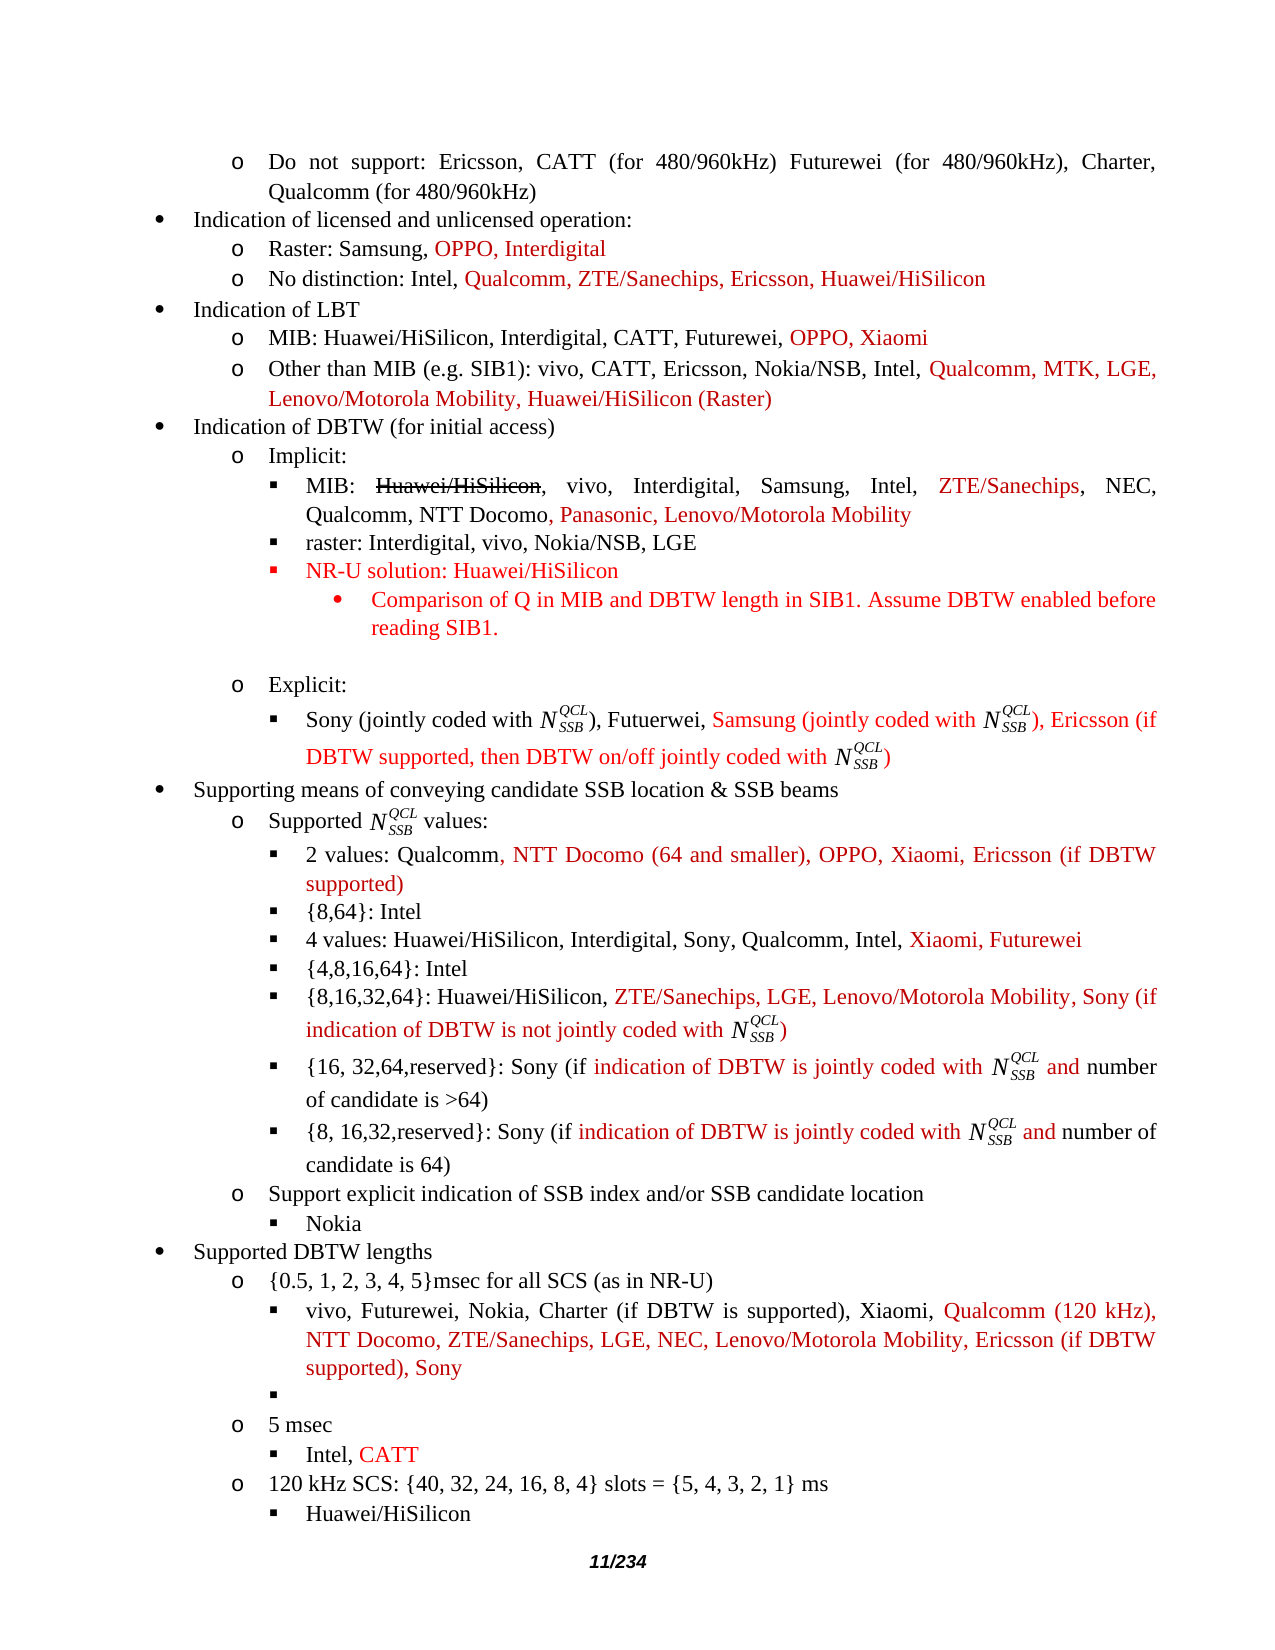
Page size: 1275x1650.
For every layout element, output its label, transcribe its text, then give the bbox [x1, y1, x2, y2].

list NR-U solution: Huawei/HiSilicon [268, 557, 1157, 584]
list MIB: Huawei/HiSilicon, vivo, Interdigital, Samsung, Intel, ZTE/Sanechips, NEC, Qualcomm, NTT Docomo, Panasonic, Lenovo/Motorola Mobility [268, 472, 1157, 527]
list Comparison of Q in MIB and DBTW length in SIB1. Assume DBTW enabled before reading SIB1. [334, 586, 1157, 641]
list Supported DBTW lengths [156, 1238, 1157, 1265]
list raster: Interdigital, vivo, Nokia/NSB, LGE [268, 529, 1157, 555]
list {8, 16,32,reserved}: Sony (if indication of DBTW is jointly coded with and number of candidate is 64) [268, 1114, 1157, 1177]
list Supported values: [231, 804, 1157, 839]
list 120 kHz SCS: {40, 32, 24, 16, 8, 4} slots = {5, 4, 3, 2, 1} ms [231, 1470, 1157, 1498]
list {0.5, 1, 2, 3, 4, 5}msec for all SCS (as in NR-U) [231, 1267, 1157, 1295]
list Other than MIB (e.g. SIB1): vivo, CATT, Ericsson, Nokia/NSB, Intel, Qualcomm, MTK, LGE, Lenovo/Motorola Mobility, Huawei/HiSilicon (Raster) [231, 354, 1157, 411]
list {8,16,32,64}: Huawei/HiSilicon, ZTE/Sanechips, LGE, Lenovo/Motorola Mobility, Sony (if indication of DBTW is not jointly coded with ) [268, 983, 1157, 1047]
list {8,64}: Intel [268, 898, 1157, 924]
list vivo, Futurewei, Nokia, Charter (if DBTW is supported), Xiaomi, Qualcomm (120 kHz), NTT Docomo, ZTE/Sanechips, LGE, NEC, Lenovo/Motorola Mobility, Ericsson (if DBTW supported), Sony [268, 1297, 1157, 1381]
list Indication of LBT [156, 296, 1157, 322]
list {16, 32,64,reserved}: Sony (if indication of DBTW is jointly coded with and number of candidate is >64) [268, 1049, 1157, 1112]
list Implicit: [231, 442, 1157, 470]
list 4 values: Huawei/HiSilicon, Interdigital, Sony, Qualcomm, Intel, Xiaomi, Futurewei [268, 926, 1157, 953]
list Explicit: [231, 671, 1157, 699]
list Nokia [268, 1210, 1157, 1236]
list Supporting means of conveying candidate SSB location & SSB beams [156, 776, 1157, 802]
list Indication of DBTW (for initial access) [156, 413, 1157, 440]
list 2 values: Qualcomm, NTT Docomo (64 and smaller), OPPO, Xiaomi, Ericsson (if DBTW supported) [268, 841, 1157, 896]
list MIB: Huawei/HiSilicon, Interdigital, CATT, Futurewei, OPPO, Xiaomi [231, 324, 1157, 352]
list Intel, CATT [268, 1441, 1157, 1468]
list No distinction: Intel, Qualcomm, ZTE/Sanechips, Ericsson, Huawei/HiSilicon [231, 265, 1157, 293]
list Support explicit indication of SSB index and/or SSB candidate location [231, 1179, 1157, 1208]
list Sony (jointly coded with ), Futuerwei, Samsung (jointly coded with ), Ericsson (if DBTW supported, then DBTW on/off jointly coded with ) [268, 702, 1157, 773]
list Raster: Samsung, OPPO, Interdigital [231, 235, 1157, 263]
list Do not support: Ericsson, CATT (for 480/960kHz) Futurewei (for 480/960kHz), Charter, Qualcomm (for 480/960kHz) [231, 148, 1157, 204]
list Huawei/HiSilicon [268, 1500, 1157, 1527]
list 5 msec [231, 1411, 1157, 1439]
list Indication of licensed and unlicensed operation: [156, 206, 1157, 233]
list {4,8,16,64}: Intel [268, 955, 1157, 981]
